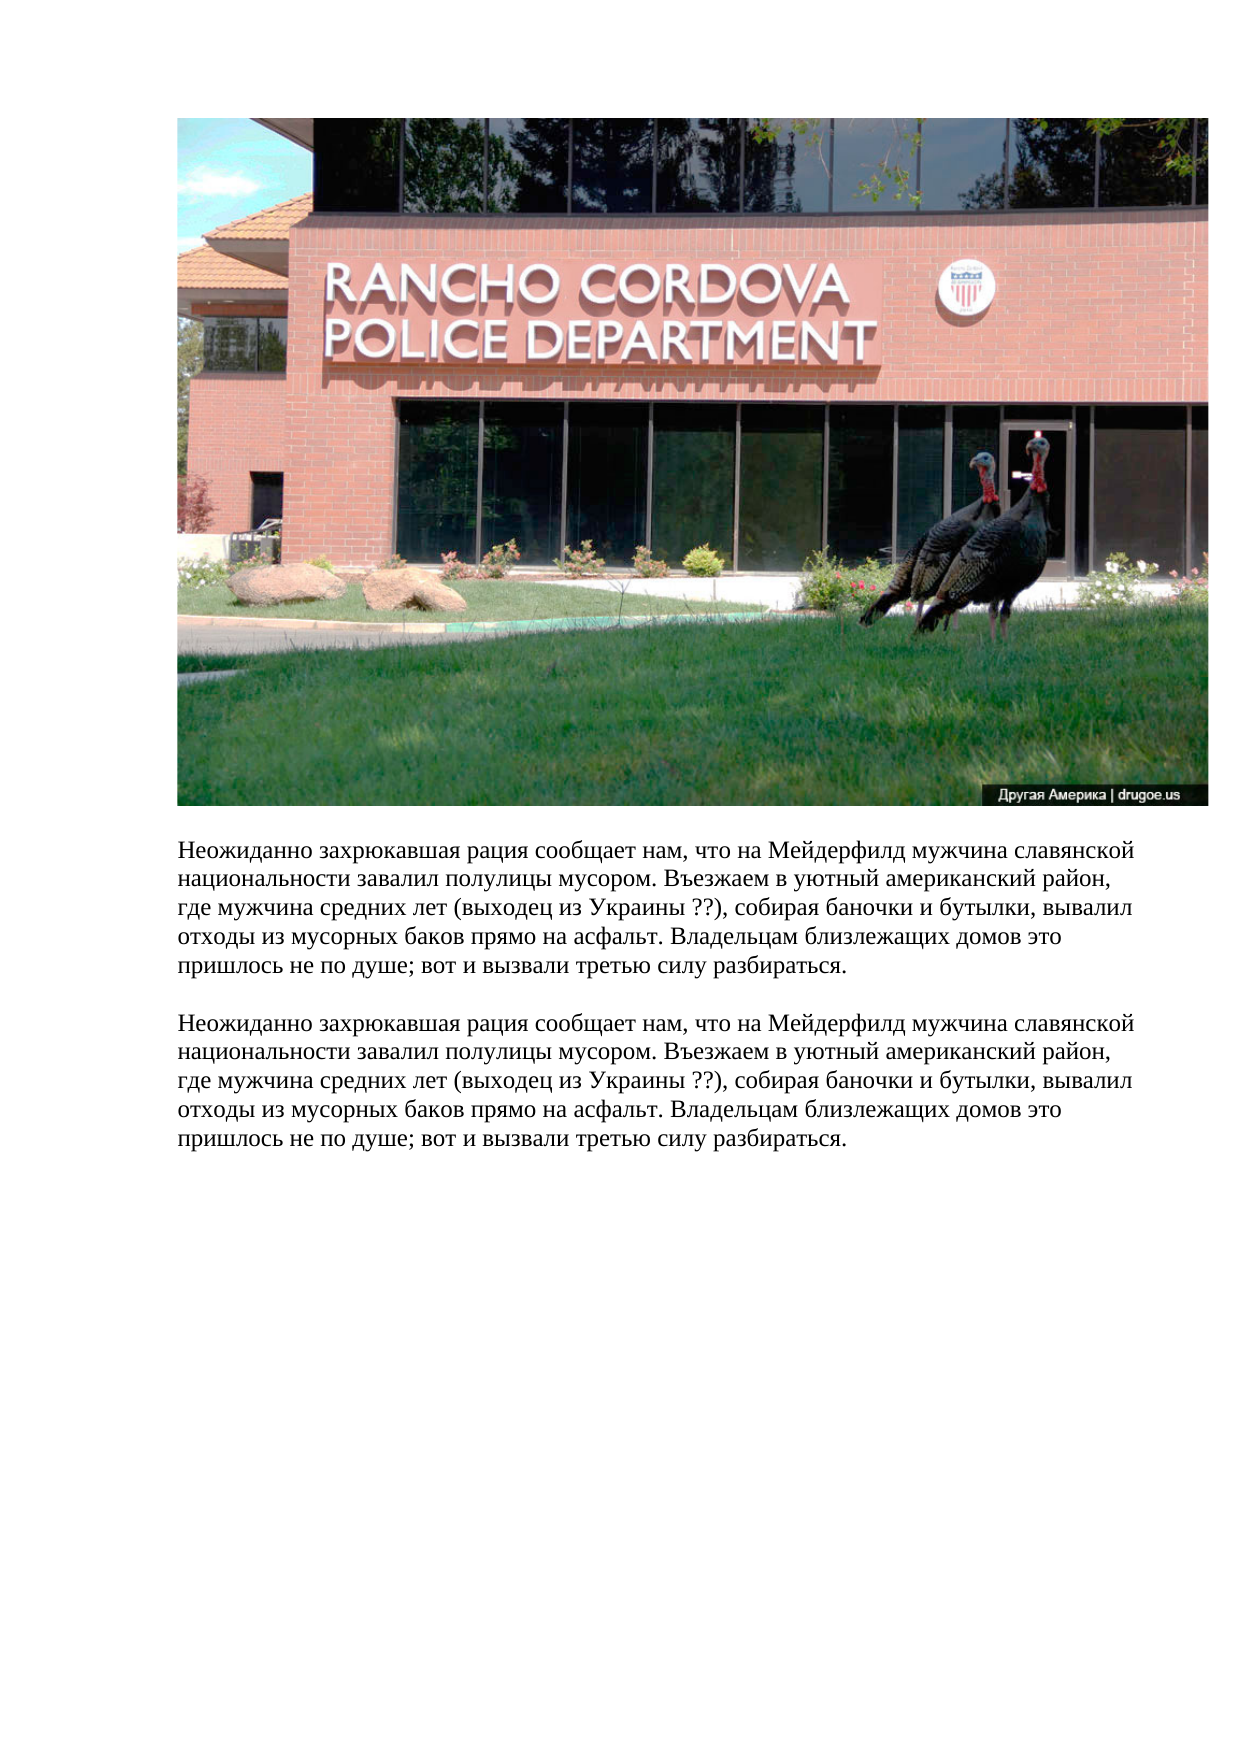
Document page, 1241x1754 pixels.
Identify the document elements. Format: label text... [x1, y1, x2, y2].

picture [177, 118, 1209, 806]
text Неожиданно захрюкавшая рация сообщает нам, что на Мейдерфилд мужчина славянской национальности завалил полулицы мусором. Въезжаем в уютный американский район, где мужчина средних лет (выходец из Украины ??), собирая баночки и бутылки, вывалил отходы из мусорных баков прямо на асфальт. Владельцам близлежащих домов это пришлось не по душе; вот и вызвали третью силу разбираться. [177, 1008, 1152, 1151]
text Неожиданно захрюкавшая рация сообщает нам, что на Мейдерфилд мужчина славянской национальности завалил полулицы мусором. Въезжаем в уютный американский район, где мужчина средних лет (выходец из Украины ??), собирая баночки и бутылки, вывалил отходы из мусорных баков прямо на асфальт. Владельцам близлежащих домов это пришлось не по душе; вот и вызвали третью силу разбираться. [177, 835, 1152, 978]
